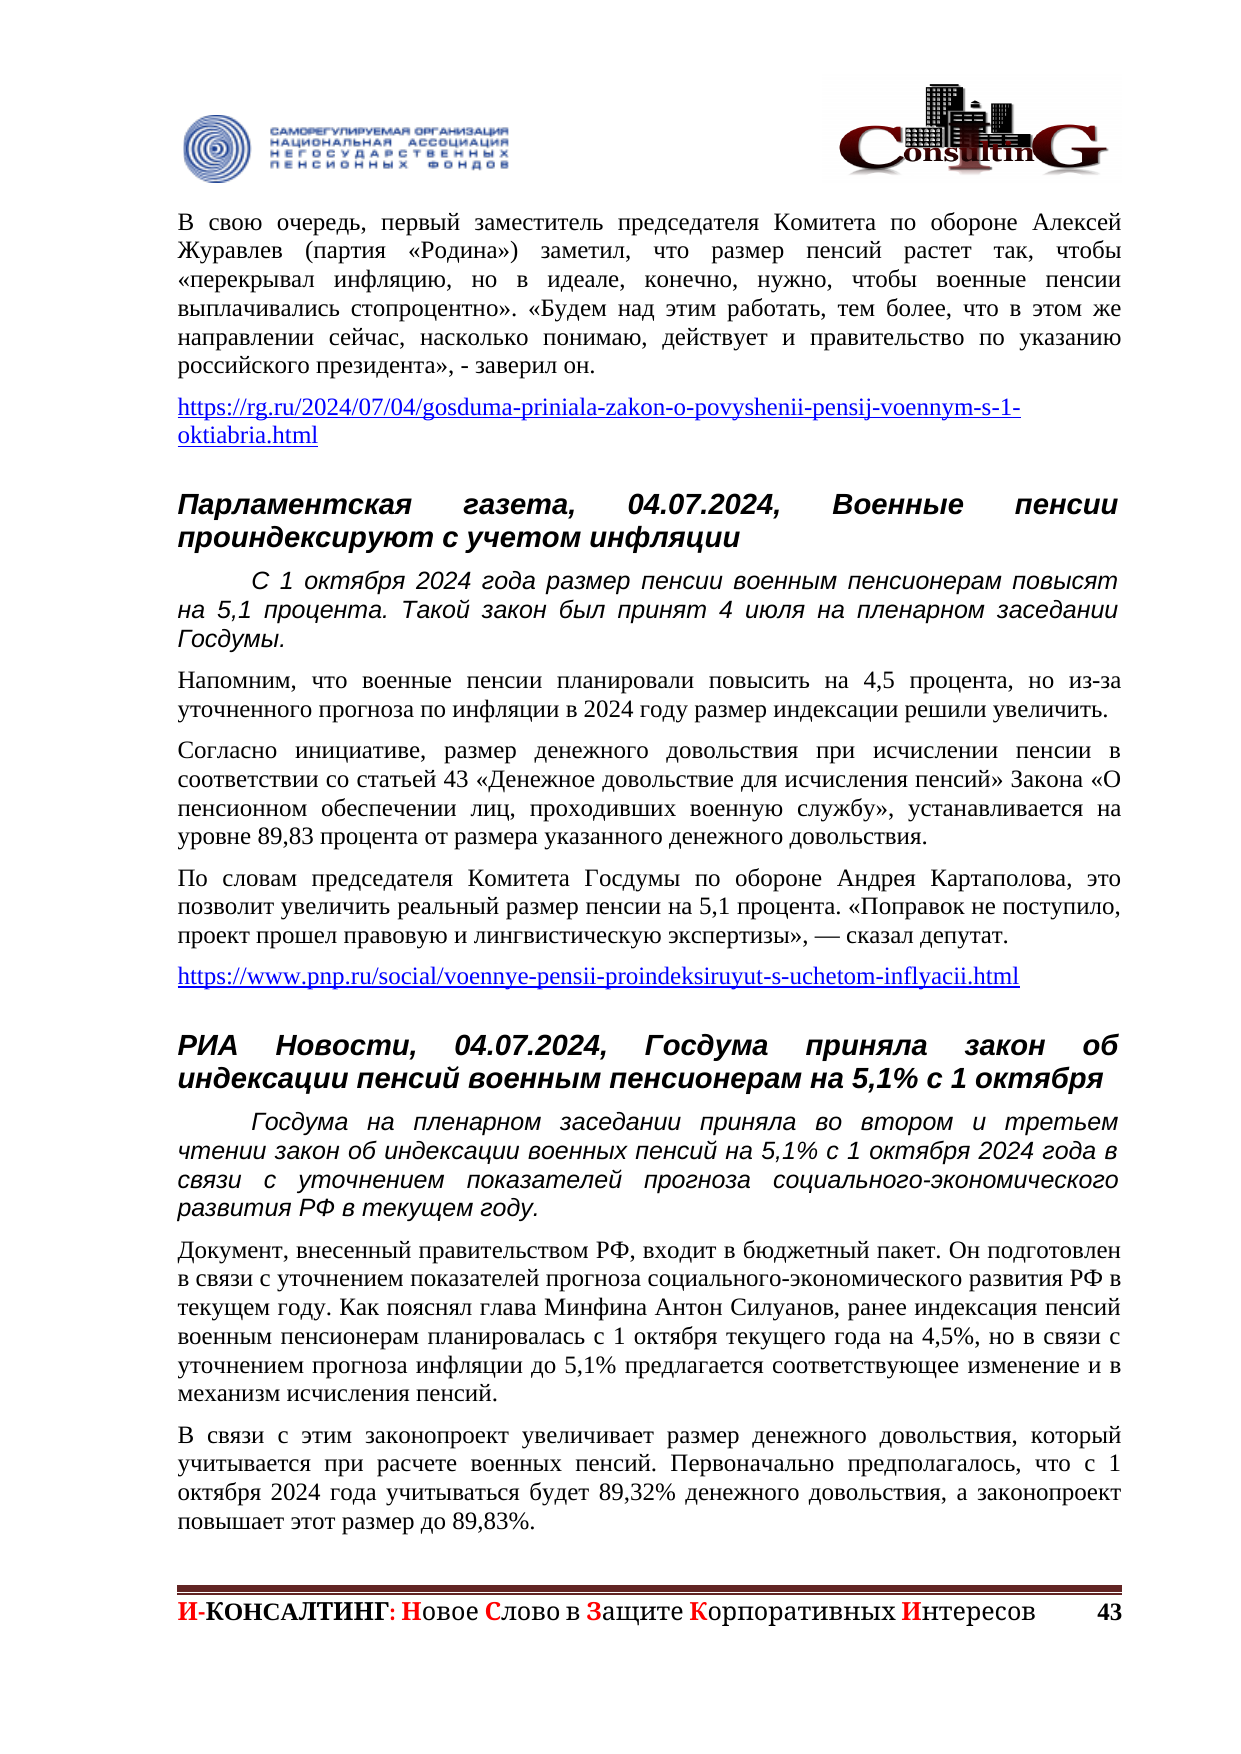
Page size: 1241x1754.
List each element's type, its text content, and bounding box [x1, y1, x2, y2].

picture [183, 115, 509, 183]
text Напомним, что военные пенсии планировали повысить на 4,5 процента, но из-за уточненного прогноза по инфляции в 2024 году размер индексации решили увеличить. [177, 665, 1122, 723]
text В связи с этим законопроект увеличивает размер денежного довольствия, который учитывается при расчете военных пенсий. Первоначально предполагалось, что с 1 октября 2024 года учитываться будет 89,32% денежного довольствия, а законопроект повышает этот размер до 89,83%. [177, 1420, 1122, 1535]
text https://rg.ru/2024/07/04/gosduma-priniala-zakon-o-povyshenii-pensij-voennym-s-1-oktiabria.html [177, 392, 1122, 449]
subtitle РИА Новости, 04.07.2024, Госдума приняла закон об индексации пенсий военным пенсионерам на 5,1% с 1 октября [177, 1028, 1122, 1095]
subtitle С 1 октября 2024 года размер пенсии военным пенсионерам повысят на 5,1 процента. Такой закон был принят 4 июля на пленарном заседании Госдумы. [177, 566, 1122, 653]
text https://www.pnp.ru/social/voennye-pensii-proindeksiruyut-s-uchetom-inflyacii.html [177, 961, 1122, 990]
text Документ, внесенный правительством РФ, входит в бюджетный пакет. Он подготовлен в связи с уточнением показателей прогноза социального-экономического развития РФ в текущем году. Как пояснял глава Минфина Антон Силуанов, ранее индексация пенсий военным пенсионерам планировалась с 1 октября текущего года на 4,5%, но в связи с уточнением прогноза инфляции до 5,1% предлагается соответствующее изменение и в механизм исчисления пенсий. [177, 1235, 1122, 1407]
text Согласно инициативе, размер денежного довольствия при исчислении пенсии в соответствии со статьей 43 «Денежное довольствие для исчисления пенсий» Закона «О пенсионном обеспечении лиц, проходивших военную службу», устанавливается на уровне 89,83 процента от размера указанного денежного довольствия. [177, 735, 1122, 850]
subtitle Парламентская газета, 04.07.2024, Военные пенсии проиндексируют с учетом инфляции [177, 487, 1122, 554]
text В свою очередь, первый заместитель председателя Комитета по обороне Алексей Журавлев (партия «Родина») заметил, что размер пенсий растет так, чтобы «перекрывал инфляцию, но в идеале, конечно, нужно, чтобы военные пенсии выплачивались стопроцентно». «Будем над этим работать, тем более, что в этом же направлении сейчас, насколько понимаю, действует и правительство по указанию российского президента», - заверил он. [177, 207, 1122, 379]
subtitle Госдума на пленарном заседании приняла во втором и третьем чтении закон об индексации военных пенсий на 5,1% с 1 октября 2024 года в связи с уточнением показателей прогноза социального-экономического развития РФ в текущем году. [177, 1107, 1122, 1222]
picture [822, 73, 1123, 183]
text По словам председателя Комитета Госдумы по обороне Андрея Картаполова, это позволит увеличить реальный размер пенсии на 5,1 процента. «Поправок не поступило, проект прошел правовую и лингвистическую экспертизы», — сказал депутат. [177, 863, 1122, 949]
